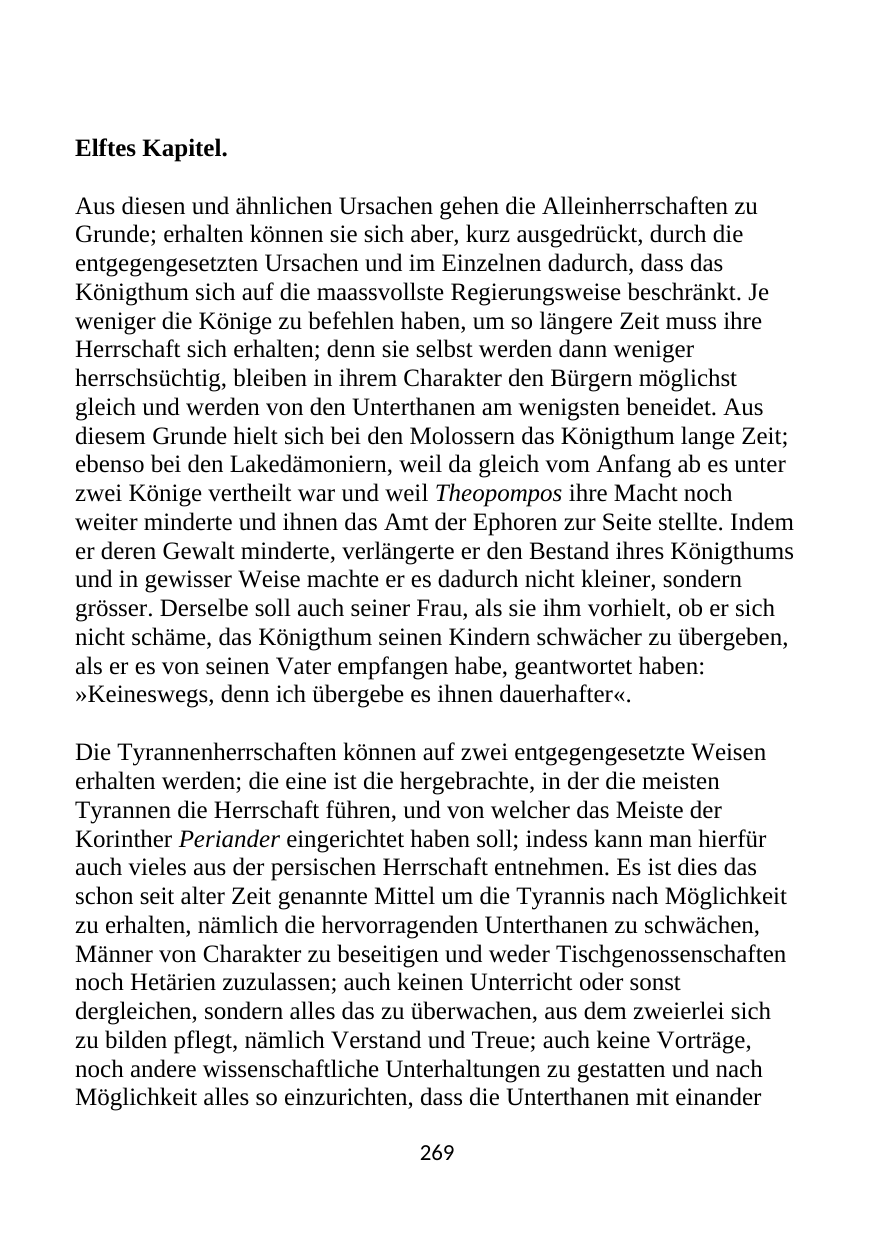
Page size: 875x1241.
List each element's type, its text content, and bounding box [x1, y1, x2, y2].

text Aus diesen und ähnlichen Ursachen gehen die Alleinherrschaften zu Grunde; erhalten können sie sich aber, kurz ausgedrückt, durch die entgegengesetzten Ursachen und im Einzelnen dadurch, dass das Königthum sich auf die maassvollste Regierungsweise beschränkt. Je weniger die Könige zu befehlen haben, um so längere Zeit muss ihre Herrschaft sich erhalten; denn sie selbst werden dann weniger herrschsüchtig, bleiben in ihrem Charakter den Bürgern möglichst gleich und werden von den Unterthanen am wenigsten beneidet. Aus diesem Grunde hielt sich bei den Molossern das Königthum lange Zeit; ebenso bei den Lakedämoniern, weil da gleich vom Anfang ab es unter zwei Könige vertheilt war und weil Theopompos ihre Macht noch weiter minderte und ihnen das Amt der Ephoren zur Seite stellte. Indem er deren Gewalt minderte, verlängerte er den Bestand ihres Königthums und in gewisser Weise machte er es dadurch nicht kleiner, sondern grösser. Derselbe soll auch seiner Frau, als sie ihm vorhielt, ob er sich nicht schäme, das Königthum seinen Kindern schwächer zu übergeben, als er es von seinen Vater empfangen habe, geantwortet haben: »Keineswegs, denn ich übergebe es ihnen dauerhafter«. [75, 191, 799, 708]
subtitle Elftes Kapitel. [75, 133, 799, 162]
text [75, 737, 799, 1111]
